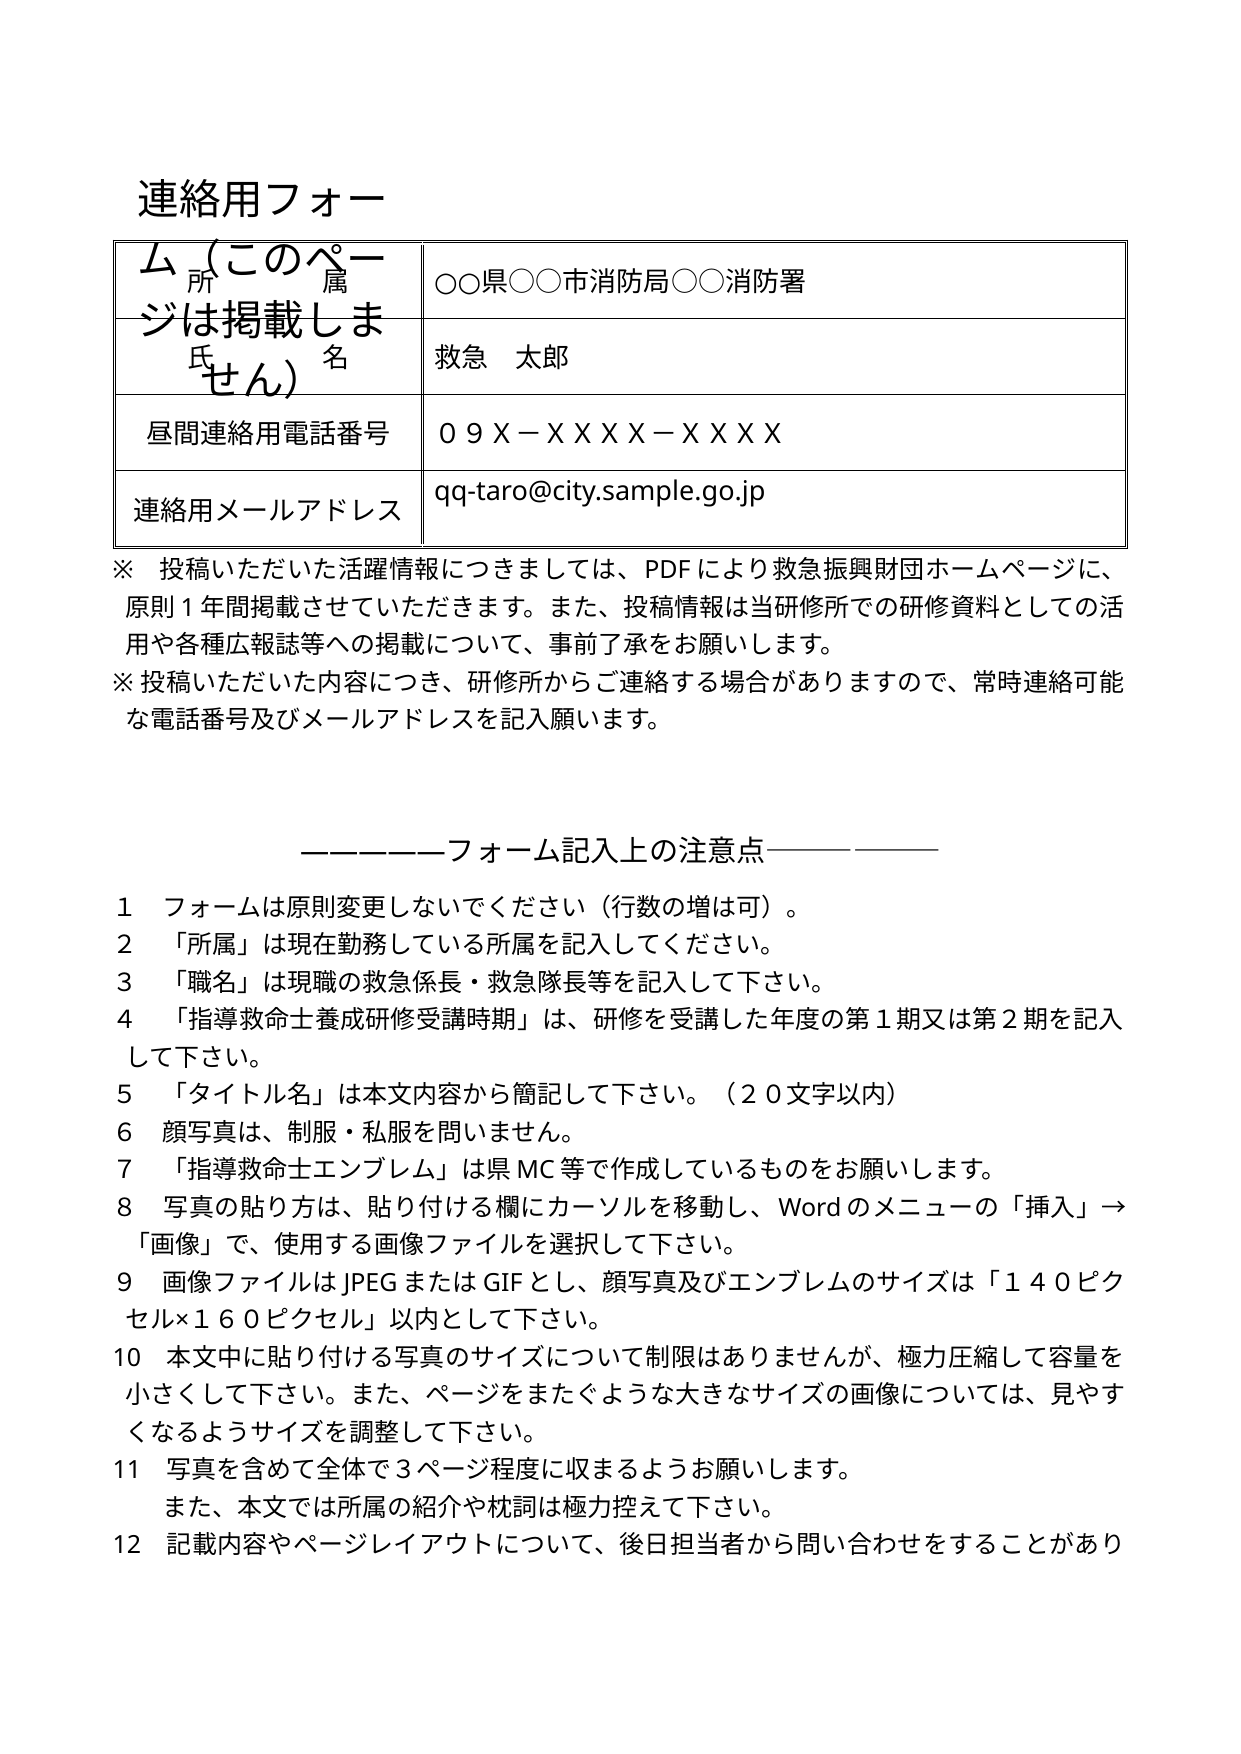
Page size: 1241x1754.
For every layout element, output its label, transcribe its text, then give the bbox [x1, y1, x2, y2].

text １ フォームは原則変更しないでください（行数の増は可）。 [112, 886, 1128, 924]
table_cell qq-taro@city.sample.go.jp [423, 471, 1125, 546]
text ３ 「職名」は現職の救急係長・救急隊長等を記入して下さい。 [112, 961, 1128, 999]
text ―――――フォーム記入上の注意点―――――― [112, 811, 1128, 886]
text 10 本文中に貼り付ける写真のサイズについて制限はありませんが、極力圧縮して容量を小さくして下さい。また、ページをまたぐような大きなサイズの画像については、見やすくなるようサイズを調整して下さい。 [112, 1336, 1128, 1449]
table_cell 昼間連絡用電話番号 [116, 395, 421, 470]
text ７ 「指導救命士エンブレム」は県MC等で作成しているものをお願いします。 [112, 1149, 1128, 1186]
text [112, 1524, 1128, 1561]
text ８ 写真の貼り方は、貼り付ける欄にカーソルを移動し、Wordのメニューの「挿入」→「画像」で、使用する画像ファイルを選択して下さい。 [112, 1186, 1128, 1261]
table_cell ０９Ｘ－ＸＸＸＸ－ＸＸＸＸ [424, 395, 1125, 470]
text ※ 投稿いただいた内容につき、研修所からご連絡する場合がありますので、常時連絡可能な電話番号及びメールアドレスを記入願います。 [112, 661, 1128, 736]
text ５ 「タイトル名」は本文内容から簡記して下さい。（２０文字以内） [112, 1074, 1128, 1111]
text ９ 画像ファイルはJPEGまたはGIFとし、顔写真及びエンブレムのサイズは「１４０ピクセル×１６０ピクセル」以内として下さい。 [112, 1261, 1128, 1336]
text ※ 投稿いただいた活躍情報につきましては、PDFにより救急振興財団ホームページに、原則1年間掲載させていただきます。また、投稿情報は当研修所での研修資料としての活用や各種広報誌等への掲載について、事前了承をお願いします。 [112, 549, 1128, 661]
table_header 所 属 [116, 241, 423, 318]
text ４ 「指導救命士養成研修受講時期」は、研修を受講した年度の第１期又は第２期を記入して下さい。 [112, 999, 1128, 1074]
table_cell 氏 名 [116, 319, 421, 394]
table_cell 救急 太郎 [424, 319, 1125, 394]
table_header ○○県○○市消防局○○消防署 [423, 243, 1125, 318]
text ２ 「所属」は現在勤務している所属を記入してください。 [112, 924, 1128, 961]
table_cell 連絡用メールアドレス [116, 471, 423, 546]
text ６ 顔写真は、制服・私服を問いません。 [112, 1111, 1128, 1149]
text 11 写真を含めて全体で３ページ程度に収まるようお願いします。 [112, 1449, 1128, 1486]
text また、本文では所属の紹介や枕詞は極力控えて下さい。 [112, 1486, 1128, 1524]
